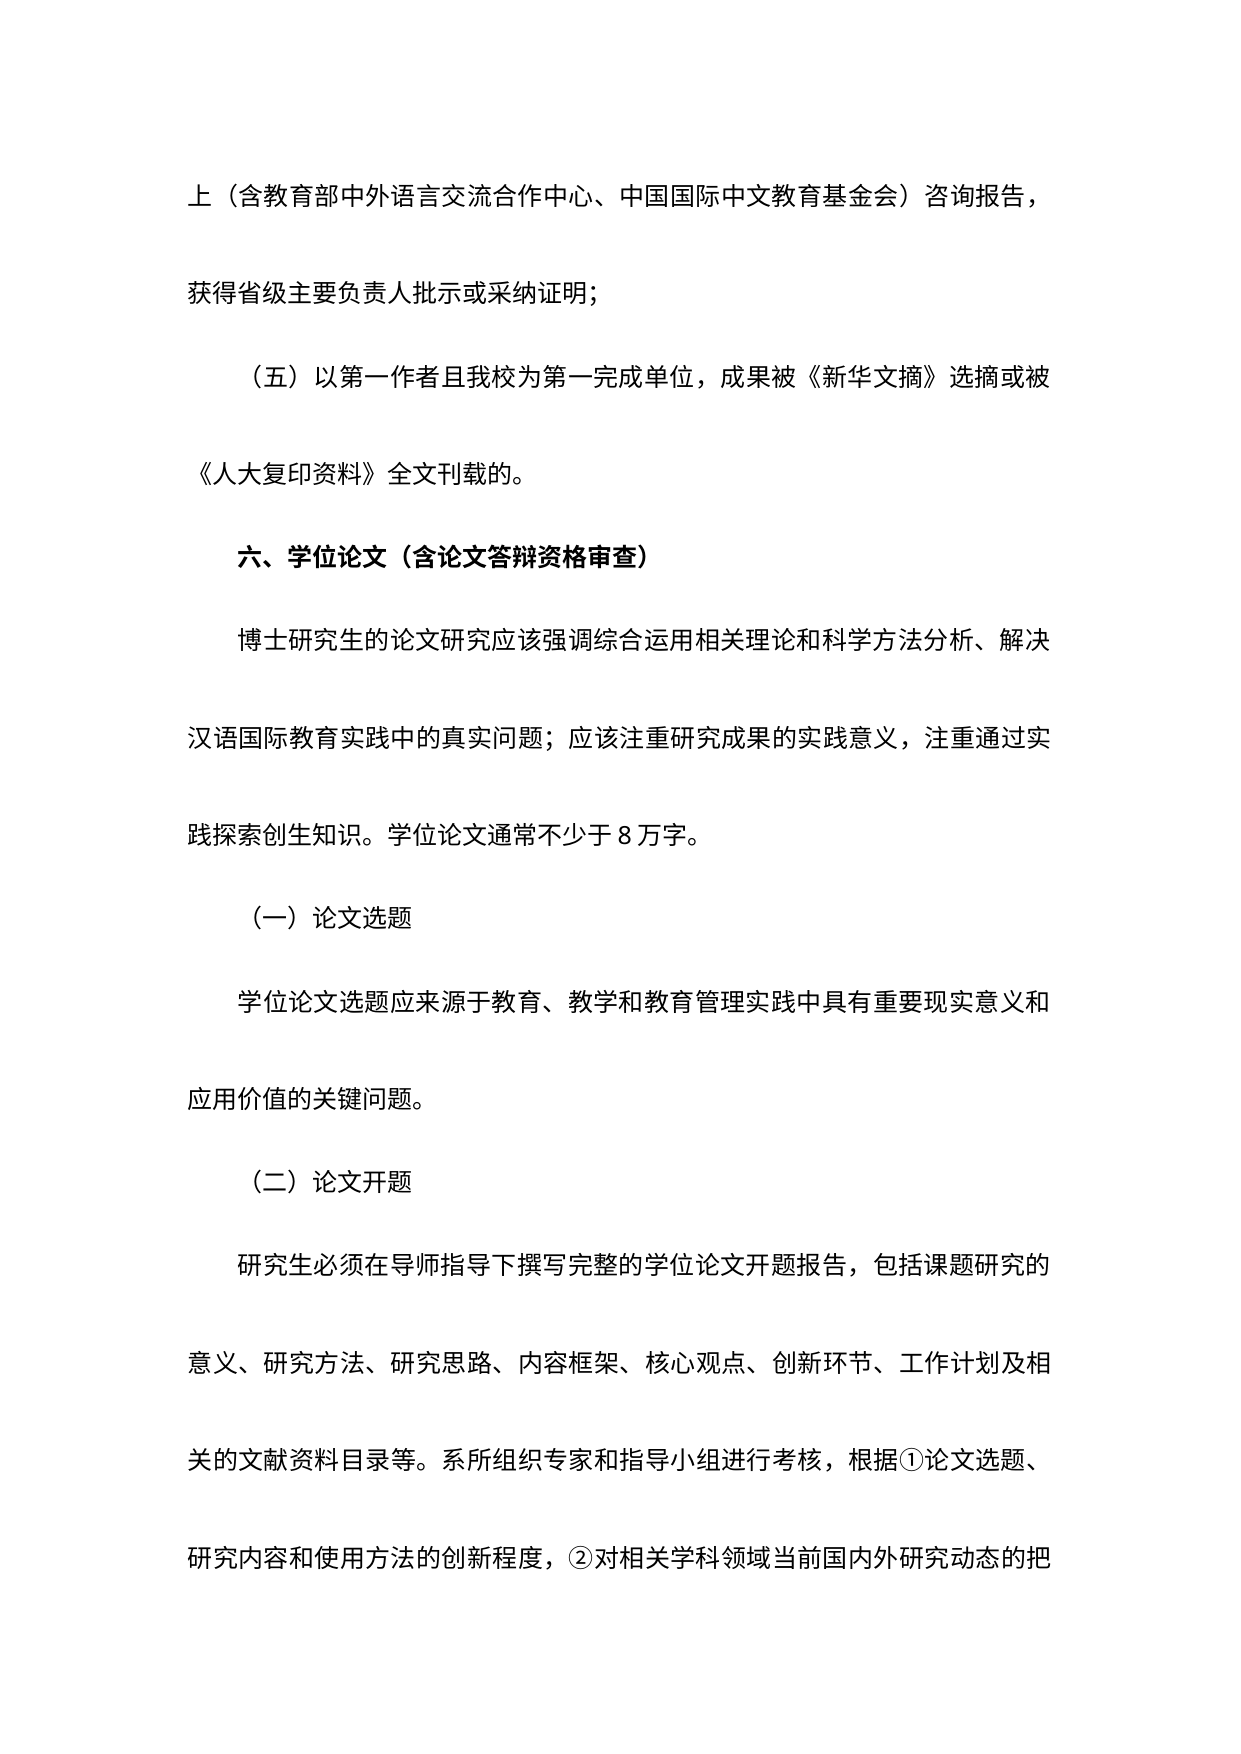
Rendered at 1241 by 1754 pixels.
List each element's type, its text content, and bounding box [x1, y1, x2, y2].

text （二）论文开题 [187, 1148, 1053, 1213]
text 六、学位论文（含论文答辩资格审查） [187, 523, 1053, 588]
text （五）以第一作者且我校为第一完成单位，成果被《新华文摘》选摘或被《人大复印资料》全文刊载的。 [187, 343, 1053, 505]
text 学位论文选题应来源于教育、教学和教育管理实践中具有重要现实意义和应用价值的关键问题。 [187, 968, 1053, 1130]
text （一）论文选题 [187, 884, 1053, 949]
text 博士研究生的论文研究应该强调综合运用相关理论和科学方法分析、解决汉语国际教育实践中的真实问题；应该注重研究成果的实践意义，注重通过实践探索创生知识。学位论文通常不少于8万字。 [187, 606, 1053, 866]
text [187, 162, 1053, 324]
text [187, 1231, 1053, 1589]
